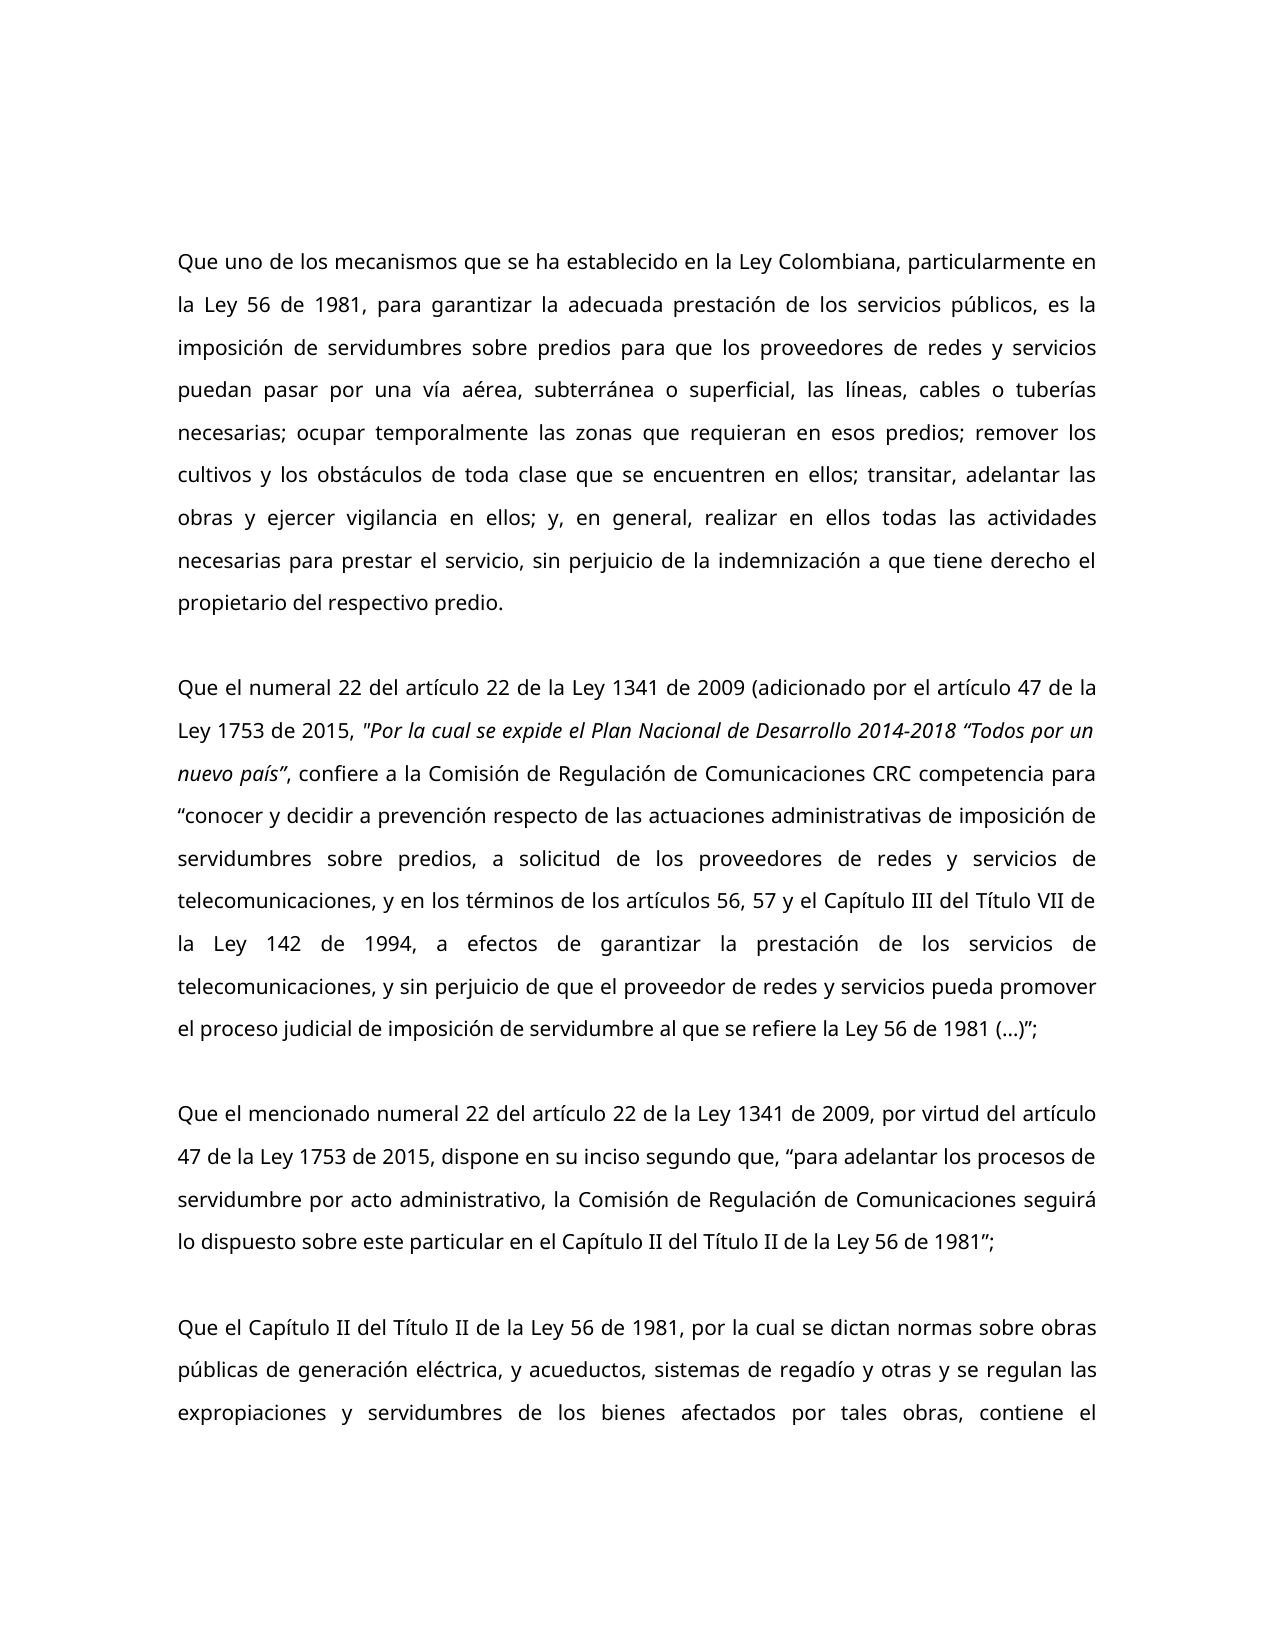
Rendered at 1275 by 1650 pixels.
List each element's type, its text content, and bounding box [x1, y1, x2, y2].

text Que el mencionado numeral 22 del artículo 22 de la Ley 1341 de 2009, por virtud del artículo 47 de la Ley 1753 de 2015, dispone en su inciso segundo que, “para adelantar los procesos de servidumbre por acto administrativo, la Comisión de Regulación de Comunicaciones seguirá lo dispuesto sobre este particular en el Capítulo II del Título II de la Ley 56 de 1981”; [177, 1099, 1098, 1256]
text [177, 1313, 1098, 1426]
text Que uno de los mecanismos que se ha establecido en la Ley Colombiana, particularmente en la Ley 56 de 1981, para garantizar la adecuada prestación de los servicios públicos, es la imposición de servidumbres sobre predios para que los proveedores de redes y servicios puedan pasar por una vía aérea, subterránea o superficial, las líneas, cables o tuberías necesarias; ocupar temporalmente las zonas que requieran en esos predios; remover los cultivos y los obstáculos de toda clase que se encuentren en ellos; transitar, adelantar las obras y ejercer vigilancia en ellos; y, en general, realizar en ellos todas las actividades necesarias para prestar el servicio, sin perjuicio de la indemnización a que tiene derecho el propietario del respectivo predio. [177, 247, 1098, 617]
text Que el numeral 22 del artículo 22 de la Ley 1341 de 2009 (adicionado por el artículo 47 de la Ley 1753 de 2015, "Por la cual se expide el Plan Nacional de Desarrollo 2014-2018 “Todos por un nuevo país”, confiere a la Comisión de Regulación de Comunicaciones CRC competencia para “conocer y decidir a prevención respecto de las actuaciones administrativas de imposición de servidumbres sobre predios, a solicitud de los proveedores de redes y servicios de telecomunicaciones, y en los términos de los artículos 56, 57 y el Capítulo III del Título VII de la Ley 142 de 1994, a efectos de garantizar la prestación de los servicios de telecomunicaciones, y sin perjuicio de que el proveedor de redes y servicios pueda promover el proceso judicial de imposición de servidumbre al que se refiere la Ley 56 de 1981 (…)”; [177, 673, 1098, 1043]
